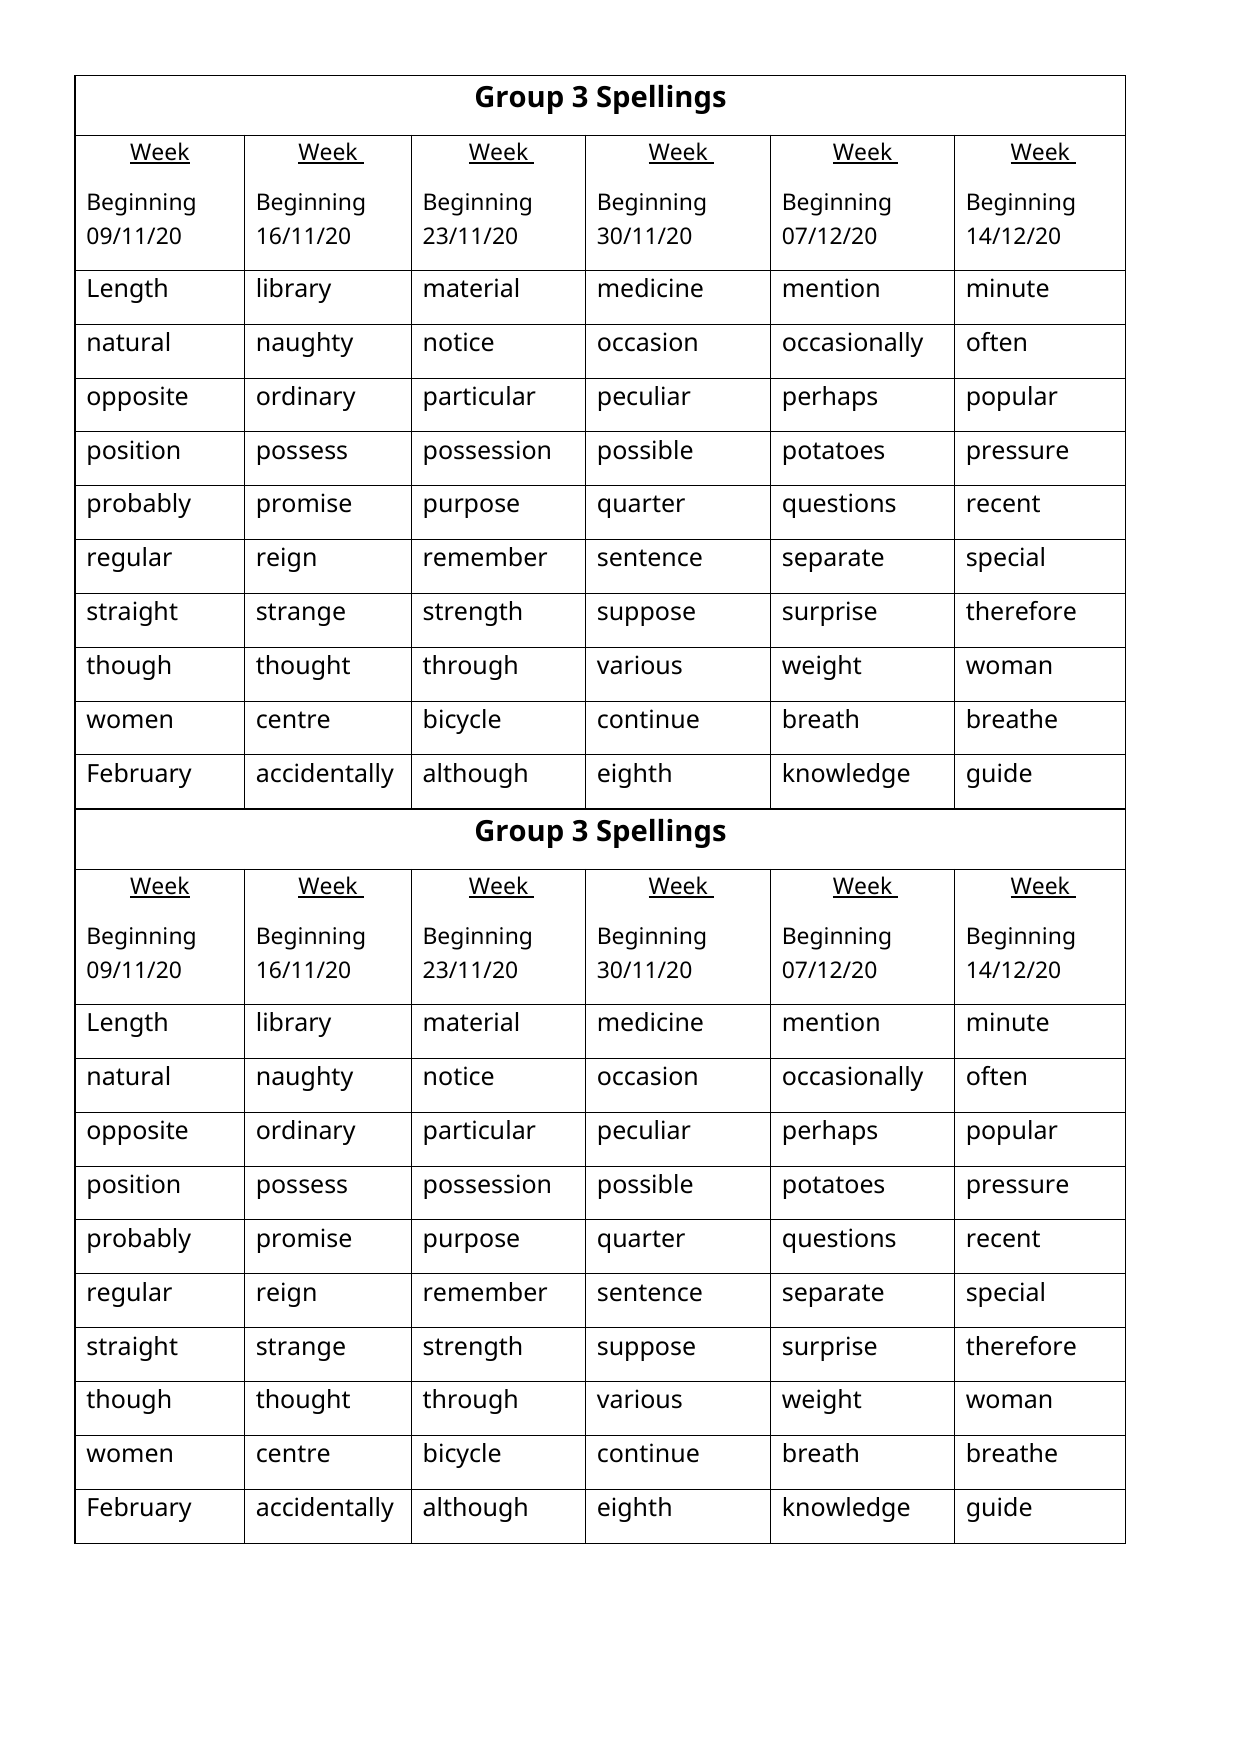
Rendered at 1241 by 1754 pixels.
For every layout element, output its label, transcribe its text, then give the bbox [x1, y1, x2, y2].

table_cell therefore [955, 1328, 1125, 1381]
table_cell Week Beginning 14/12/20 [955, 870, 1125, 1004]
table_cell therefore [955, 594, 1125, 647]
table_cell Week Beginning 30/11/20 [586, 136, 770, 270]
table_cell library [245, 1005, 411, 1058]
table_cell notice [412, 325, 585, 377]
table_cell bicycle [412, 702, 585, 754]
table_cell mention [771, 1005, 954, 1058]
table_cell guide [955, 1490, 1125, 1542]
table_cell occasion [586, 1059, 770, 1112]
table_cell various [586, 648, 770, 701]
table_cell mention [771, 271, 954, 323]
table_cell possible [586, 1167, 770, 1219]
table_cell though [76, 1382, 244, 1435]
table_cell peculiar [586, 379, 770, 431]
table_cell Week Beginning 14/12/20 [955, 136, 1125, 270]
table_cell Length [76, 1005, 244, 1058]
table_cell Week Beginning 23/11/20 [412, 870, 585, 1004]
table_cell strength [412, 1328, 585, 1381]
table_cell various [586, 1382, 770, 1435]
table_cell questions [771, 1220, 954, 1273]
table_cell naughty [245, 1059, 411, 1112]
table_cell Week Beginning 30/11/20 [586, 870, 770, 1004]
table_cell popular [955, 1113, 1125, 1166]
table_cell surprise [771, 594, 954, 647]
table_cell particular [412, 1113, 585, 1166]
table_cell breathe [955, 702, 1125, 754]
table_cell purpose [412, 486, 585, 539]
table_cell reign [245, 1274, 411, 1327]
table_cell continue [586, 702, 770, 754]
table_cell although [412, 755, 585, 808]
table_cell accidentally [245, 755, 411, 808]
table_cell regular [76, 1274, 244, 1327]
table_cell Week Beginning 16/11/20 [245, 870, 411, 1004]
table_cell sentence [586, 540, 770, 593]
table_cell position [76, 1167, 244, 1219]
table_cell position [76, 432, 244, 485]
table_cell Length [76, 271, 244, 323]
table_cell through [412, 648, 585, 701]
table_cell possible [586, 432, 770, 485]
table_cell knowledge [771, 755, 954, 808]
table_cell quarter [586, 486, 770, 539]
table_cell promise [245, 486, 411, 539]
table_cell strange [245, 594, 411, 647]
table_cell through [412, 1382, 585, 1435]
table_cell occasion [586, 325, 770, 377]
table_cell remember [412, 540, 585, 593]
table_cell quarter [586, 1220, 770, 1273]
table_cell suppose [586, 594, 770, 647]
table_cell popular [955, 379, 1125, 431]
table_cell pressure [955, 432, 1125, 485]
table_header Group 3 Spellings [76, 76, 1125, 134]
table_cell woman [955, 1382, 1125, 1435]
table_cell potatoes [771, 432, 954, 485]
table_cell February [76, 755, 244, 808]
table_cell accidentally [245, 1490, 411, 1542]
table_cell perhaps [771, 1113, 954, 1166]
table_cell surprise [771, 1328, 954, 1381]
table_cell notice [412, 1059, 585, 1112]
table_cell Week Beginning 07/12/20 [771, 136, 954, 270]
table_cell breath [771, 702, 954, 754]
table_cell strength [412, 594, 585, 647]
table_cell breath [771, 1436, 954, 1489]
table_cell opposite [76, 1113, 244, 1166]
table_cell eighth [586, 1490, 770, 1542]
table_cell material [412, 271, 585, 323]
table_cell remember [412, 1274, 585, 1327]
table_cell natural [76, 325, 244, 377]
table_cell possess [245, 432, 411, 485]
table_cell particular [412, 379, 585, 431]
table_cell separate [771, 540, 954, 593]
table_header Group 3 Spellings [76, 810, 1125, 869]
table_cell minute [955, 271, 1125, 323]
table_cell centre [245, 702, 411, 754]
table_cell natural [76, 1059, 244, 1112]
table_cell opposite [76, 379, 244, 431]
table_cell thought [245, 1382, 411, 1435]
table_cell often [955, 325, 1125, 377]
table_cell Week Beginning 16/11/20 [245, 136, 411, 270]
table_cell reign [245, 540, 411, 593]
table_cell recent [955, 1220, 1125, 1273]
table_cell questions [771, 486, 954, 539]
table_cell straight [76, 594, 244, 647]
table_cell possession [412, 432, 585, 485]
table_cell probably [76, 486, 244, 539]
table_cell promise [245, 1220, 411, 1273]
table_cell continue [586, 1436, 770, 1489]
table_cell strange [245, 1328, 411, 1381]
table_cell breathe [955, 1436, 1125, 1489]
table_cell bicycle [412, 1436, 585, 1489]
table_cell occasionally [771, 1059, 954, 1112]
table_cell Week Beginning 23/11/20 [412, 136, 585, 270]
table_cell weight [771, 648, 954, 701]
table_cell women [76, 702, 244, 754]
table_cell purpose [412, 1220, 585, 1273]
table_cell recent [955, 486, 1125, 539]
table_cell special [955, 540, 1125, 593]
table_cell February [76, 1490, 244, 1542]
table_cell possession [412, 1167, 585, 1219]
table_cell knowledge [771, 1490, 954, 1542]
table_cell regular [76, 540, 244, 593]
table_cell probably [76, 1220, 244, 1273]
table_cell potatoes [771, 1167, 954, 1219]
table_cell straight [76, 1328, 244, 1381]
table_cell woman [955, 648, 1125, 701]
table_cell suppose [586, 1328, 770, 1381]
table_cell often [955, 1059, 1125, 1112]
table_cell Week Beginning 07/12/20 [771, 870, 954, 1004]
table_cell perhaps [771, 379, 954, 431]
table_cell thought [245, 648, 411, 701]
table_cell Week Beginning 09/11/20 [76, 136, 244, 270]
table_cell sentence [586, 1274, 770, 1327]
table_cell Week Beginning 09/11/20 [76, 870, 244, 1004]
table_cell eighth [586, 755, 770, 808]
table_cell weight [771, 1382, 954, 1435]
table_cell guide [955, 755, 1125, 808]
table_cell occasionally [771, 325, 954, 377]
table_cell possess [245, 1167, 411, 1219]
table_cell library [245, 271, 411, 323]
table_cell special [955, 1274, 1125, 1327]
table_cell centre [245, 1436, 411, 1489]
table_cell though [76, 648, 244, 701]
table_cell material [412, 1005, 585, 1058]
table_cell medicine [586, 1005, 770, 1058]
table_cell ordinary [245, 379, 411, 431]
table_cell medicine [586, 271, 770, 323]
table_cell minute [955, 1005, 1125, 1058]
table_cell peculiar [586, 1113, 770, 1166]
table_cell women [76, 1436, 244, 1489]
table_cell pressure [955, 1167, 1125, 1219]
table_cell separate [771, 1274, 954, 1327]
table_cell ordinary [245, 1113, 411, 1166]
table_cell although [412, 1490, 585, 1542]
table_cell naughty [245, 325, 411, 377]
